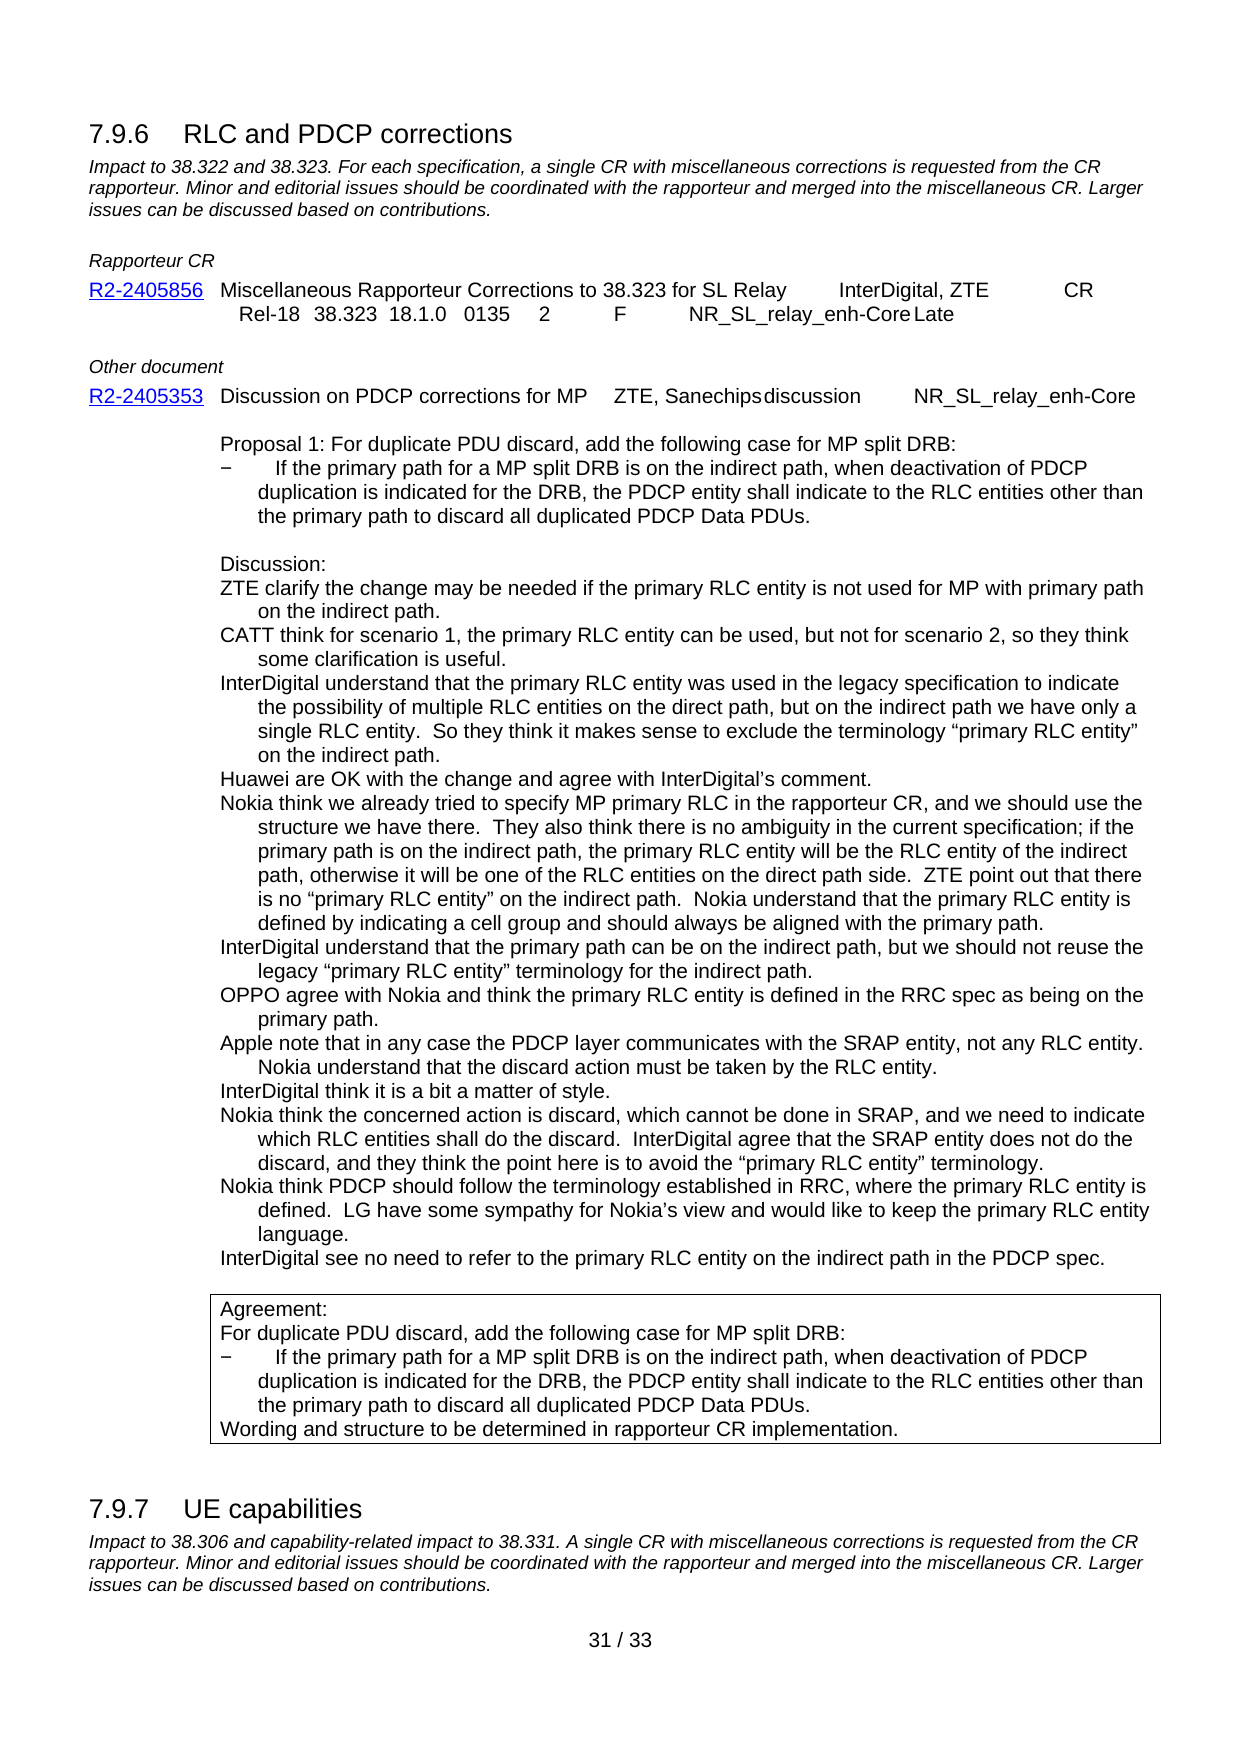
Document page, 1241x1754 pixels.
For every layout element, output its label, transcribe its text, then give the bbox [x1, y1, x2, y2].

text Huawei are OK with the change and agree with InterDigital’s comment. [220, 767, 1152, 791]
text − If the primary path for a MP split DRB is on the indirect path, when deactivation of PDCP duplication is indicated for the DRB, the PDCP entity shall indicate to the RLC entities other than the primary path to discard all duplicated PDCP Data PDUs. [211, 1342, 1160, 1414]
text Rapporteur CR [89, 250, 1152, 272]
text InterDigital understand that the primary RLC entity was used in the legacy specification to indicate the possibility of multiple RLC entities on the direct path, but on the indirect path we have only a single RLC entity. So they think it makes sense to exclude the terminology “primary RLC entity” on the indirect path. [220, 671, 1152, 767]
text OPPO agree with Nokia and think the primary RLC entity is defined in the RRC spec as being on the primary path. [220, 983, 1152, 1031]
text Discussion: [220, 551, 1152, 575]
subtitle 7.9.7 UE capabilities [89, 1493, 1152, 1524]
text Impact to 38.306 and capability-related impact to 38.331. A single CR with miscellaneous corrections is requested from the CR rapporteur. Minor and editorial issues should be coordinated with the rapporteur and merged into the miscellaneous CR. Larger issues can be discussed based on contributions. [89, 1531, 1152, 1595]
text − If the primary path for a MP split DRB is on the indirect path, when deactivation of PDCP duplication is indicated for the DRB, the PDCP entity shall indicate to the RLC entities other than the primary path to discard all duplicated PDCP Data PDUs. [220, 456, 1152, 527]
text Nokia think PDCP should follow the terminology established in RRC, where the primary RLC entity is defined. LG have some sympathy for Nokia’s view and would like to keep the primary RLC entity language. [220, 1174, 1152, 1246]
text Proposal 1: For duplicate PDU discard, add the following case for MP split DRB: [220, 432, 1152, 456]
text ZTE clarify the change may be needed if the primary RLC entity is not used for MP with primary path on the indirect path. [220, 575, 1152, 623]
text InterDigital think it is a bit a matter of style. [220, 1078, 1152, 1102]
text For duplicate PDU discard, add the following case for MP split DRB: [211, 1318, 1160, 1342]
text Apple note that in any case the PDCP layer communicates with the SRAP entity, not any RLC entity. Nokia understand that the discard action must be taken by the RLC entity. [220, 1031, 1152, 1078]
text InterDigital understand that the primary path can be on the indirect path, but we should not reuse the legacy “primary RLC entity” terminology for the indirect path. [220, 935, 1152, 983]
text Other document [89, 356, 1152, 377]
text Impact to 38.322 and 38.323. For each specification, a single CR with miscellaneous corrections is requested from the CR rapporteur. Minor and editorial issues should be coordinated with the rapporteur and merged into the miscellaneous CR. Larger issues can be discussed based on contributions. [89, 156, 1152, 220]
title R2-2405856 Miscellaneous Rapporteur Corrections to 38.323 for SL Relay InterDigital, ZTE CR Rel-18 38.323 18.1.0 0135 2 F NR_SL_relay_enh-Core Late [89, 278, 1152, 326]
text CATT think for scenario 1, the primary RLC entity can be used, but not for scenario 2, so they think some clarification is useful. [220, 623, 1152, 671]
text Nokia think the concerned action is discard, which cannot be done in SRAP, and we need to indicate which RLC entities shall do the discard. InterDigital agree that the SRAP entity does not do the discard, and they think the point here is to avoid the “primary RLC entity” terminology. [220, 1102, 1152, 1174]
text Nokia think we already tried to specify MP primary RLC in the rapporteur CR, and we should use the structure we have there. They also think there is no ambiguity in the current specification; if the primary path is on the indirect path, the primary RLC entity will be the RLC entity of the indirect path, otherwise it will be one of the RLC entities on the direct path side. ZTE point out that there is no “primary RLC entity” on the indirect path. Nokia understand that the primary RLC entity is defined by indicating a cell group and should always be aligned with the primary path. [220, 791, 1152, 935]
text Wording and structure to be determined in rapporteur CR implementation. [211, 1414, 1160, 1443]
text Agreement: [211, 1295, 1160, 1318]
subtitle 7.9.6 RLC and PDCP corrections [89, 118, 1152, 149]
title R2-2405353 Discussion on PDCP corrections for MP ZTE, Sanechips discussion NR_SL_relay_enh-Core [89, 384, 1152, 408]
text InterDigital see no need to refer to the primary RLC entity on the indirect path in the PDCP spec. [220, 1246, 1152, 1270]
